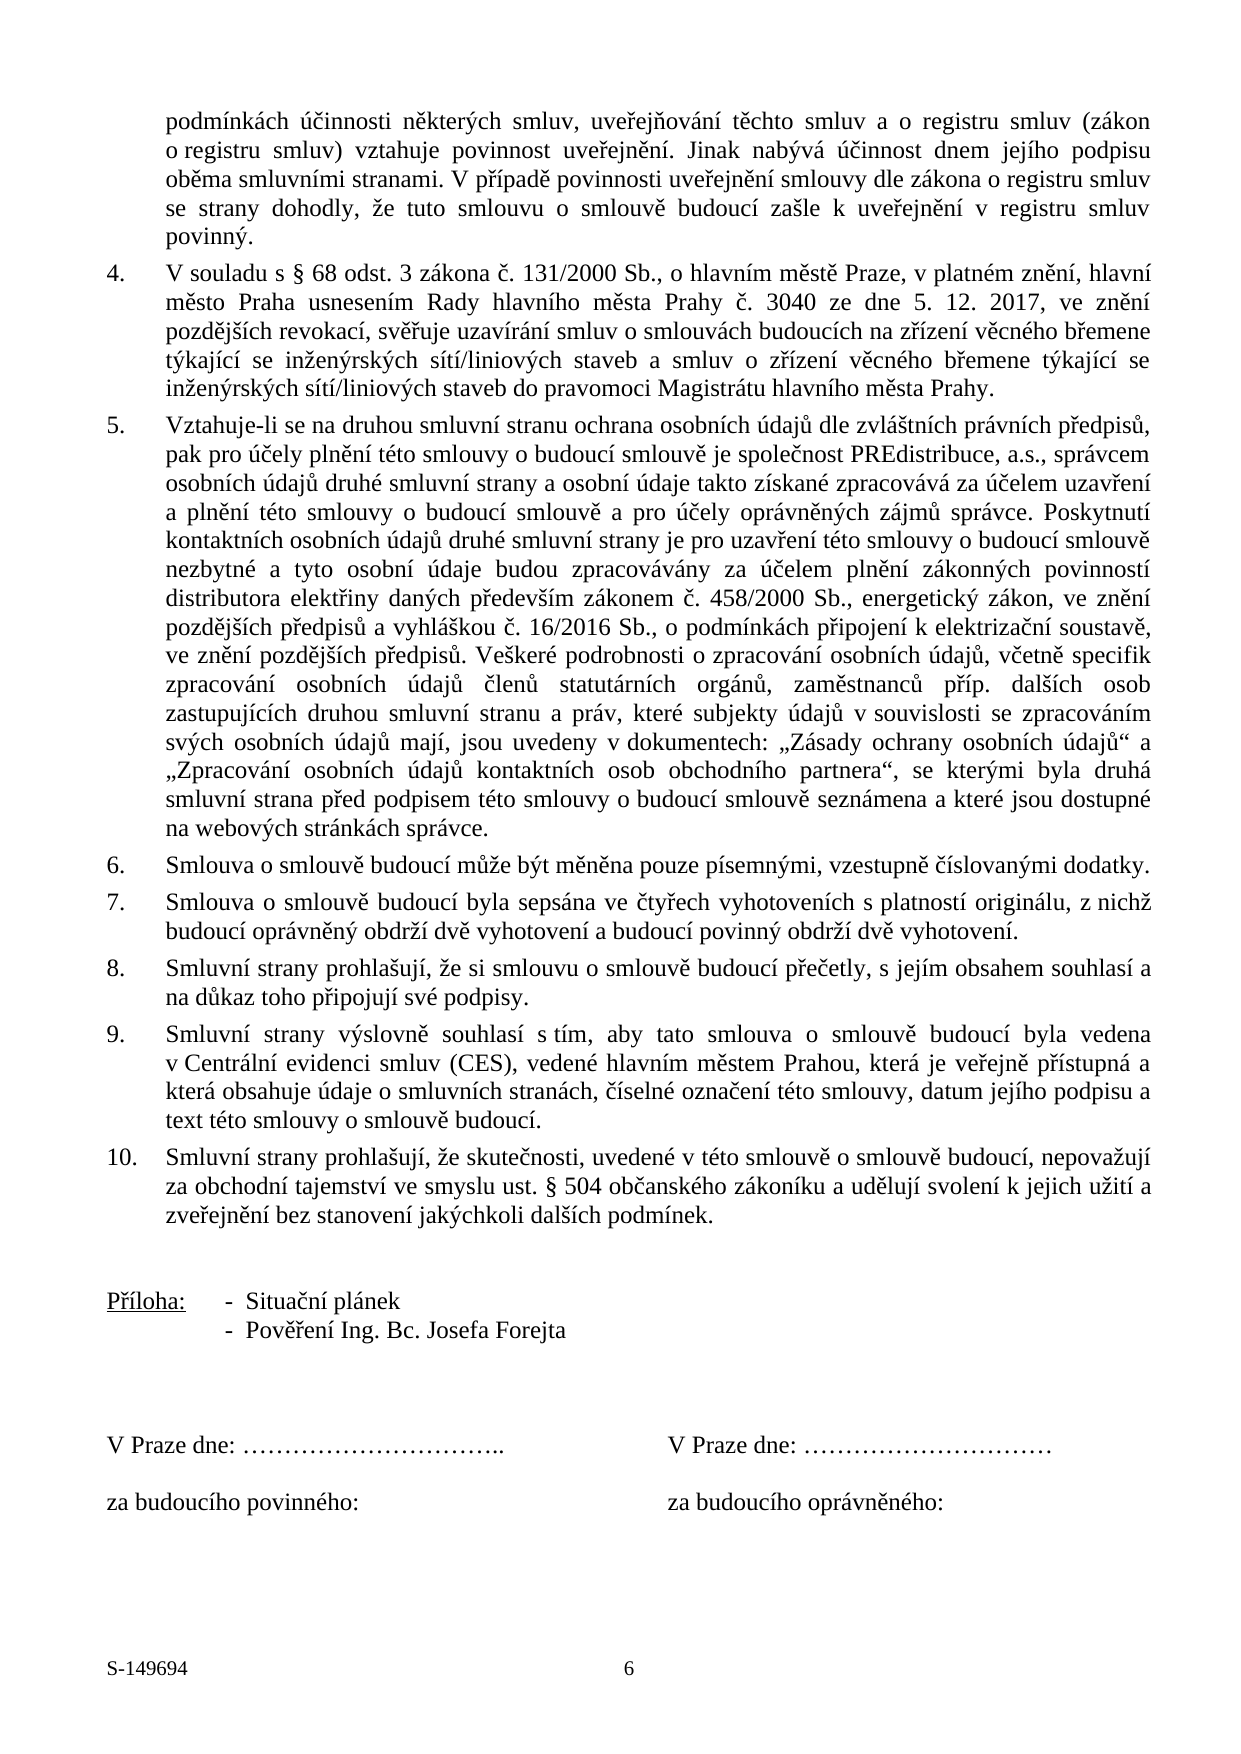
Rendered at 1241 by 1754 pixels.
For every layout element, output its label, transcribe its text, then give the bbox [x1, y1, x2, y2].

list Smluvní strany výslovně souhlasí s tím, aby tato smlouva o smlouvě budoucí byla vedena v Centrální evidenci smluv (CES), vedené hlavním městem Prahou, která je veřejně přístupná a která obsahuje údaje o smluvních stranách, číselné označení této smlouvy, datum jejího podpisu a text této smlouvy o smlouvě budoucí. [106, 1019, 1152, 1134]
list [106, 106, 1152, 250]
list Vztahuje-li se na druhou smluvní stranu ochrana osobních údajů dle zvláštních právních předpisů, pak pro účely plnění této smlouvy o budoucí smlouvě je společnost PREdistribuce, a.s., správcem osobních údajů druhé smluvní strany a osobní údaje takto získané zpracovává za účelem uzavření a plnění této smlouvy o budoucí smlouvě a pro účely oprávněných zájmů správce. Poskytnutí kontaktních osobních údajů druhé smluvní strany je pro uzavření této smlouvy o budoucí smlouvě nezbytné a tyto osobní údaje budou zpracovávány za účelem plnění zákonných povinností distributora elektřiny daných především zákonem č. 458/2000 Sb., energetický zákon, ve znění pozdějších předpisů a vyhláškou č. 16/2016 Sb., o podmínkách připojení k elektrizační soustavě, ve znění pozdějších předpisů. Veškeré podrobnosti o zpracování osobních údajů, včetně specifik zpracování osobních údajů členů statutárních orgánů, zaměstnanců příp. dalších osob zastupujících druhou smluvní stranu a práv, které subjekty údajů v souvislosti se zpracováním svých osobních údajů mají, jsou uvedeny v dokumentech: „Zásady ochrany osobních údajů“ a „Zpracování osobních údajů kontaktních osob obchodního partnera“, se kterými byla druhá smluvní strana před podpisem této smlouvy o budoucí smlouvě seznámena a které jsou dostupné na webových stránkách správce. [106, 411, 1152, 842]
list Smlouva o smlouvě budoucí může být měněna pouze písemnými, vzestupně číslovanými dodatky. [106, 850, 1152, 879]
text - Pověření Ing. Bc. Josefa Forejta [224, 1315, 1152, 1343]
list Smluvní strany prohlašují, že skutečnosti, uvedené v této smlouvě o smlouvě budoucí, nepovažují za obchodní tajemství ve smyslu ust. § 504 občanského zákoníku a udělují svolení k jejich užití a zveřejnění bez stanovení jakýchkoli dalších podmínek. [106, 1142, 1152, 1228]
text Příloha: - Situační plánek [106, 1286, 1152, 1315]
list Smluvní strany prohlašují, že si smlouvu o smlouvě budoucí přečetly, s jejím obsahem souhlasí a na důkaz toho připojují své podpisy. [106, 953, 1152, 1011]
text V Praze dne: ………………………….. V Praze dne: ………………………… [106, 1430, 1152, 1458]
list V souladu s § 68 odst. 3 zákona č. 131/2000 Sb., o hlavním městě Praze, v platném znění, hlavní město Praha usnesením Rady hlavního města Prahy č. 3040 ze dne 5. 12. 2017, ve znění pozdějších revokací, svěřuje uzavírání smluv o smlouvách budoucích na zřízení věcného břemene týkající se inženýrských sítí/liniových staveb a smluv o zřízení věcného břemene týkající se inženýrských sítí/liniových staveb do pravomoci Magistrátu hlavního města Prahy. [106, 258, 1152, 402]
list Smlouva o smlouvě budoucí byla sepsána ve čtyřech vyhotoveních s platností originálu, z nichž budoucí oprávněný obdrží dvě vyhotovení a budoucí povinný obdrží dvě vyhotovení. [106, 887, 1152, 945]
text za budoucího povinného: za budoucího oprávněného: [106, 1487, 1152, 1516]
